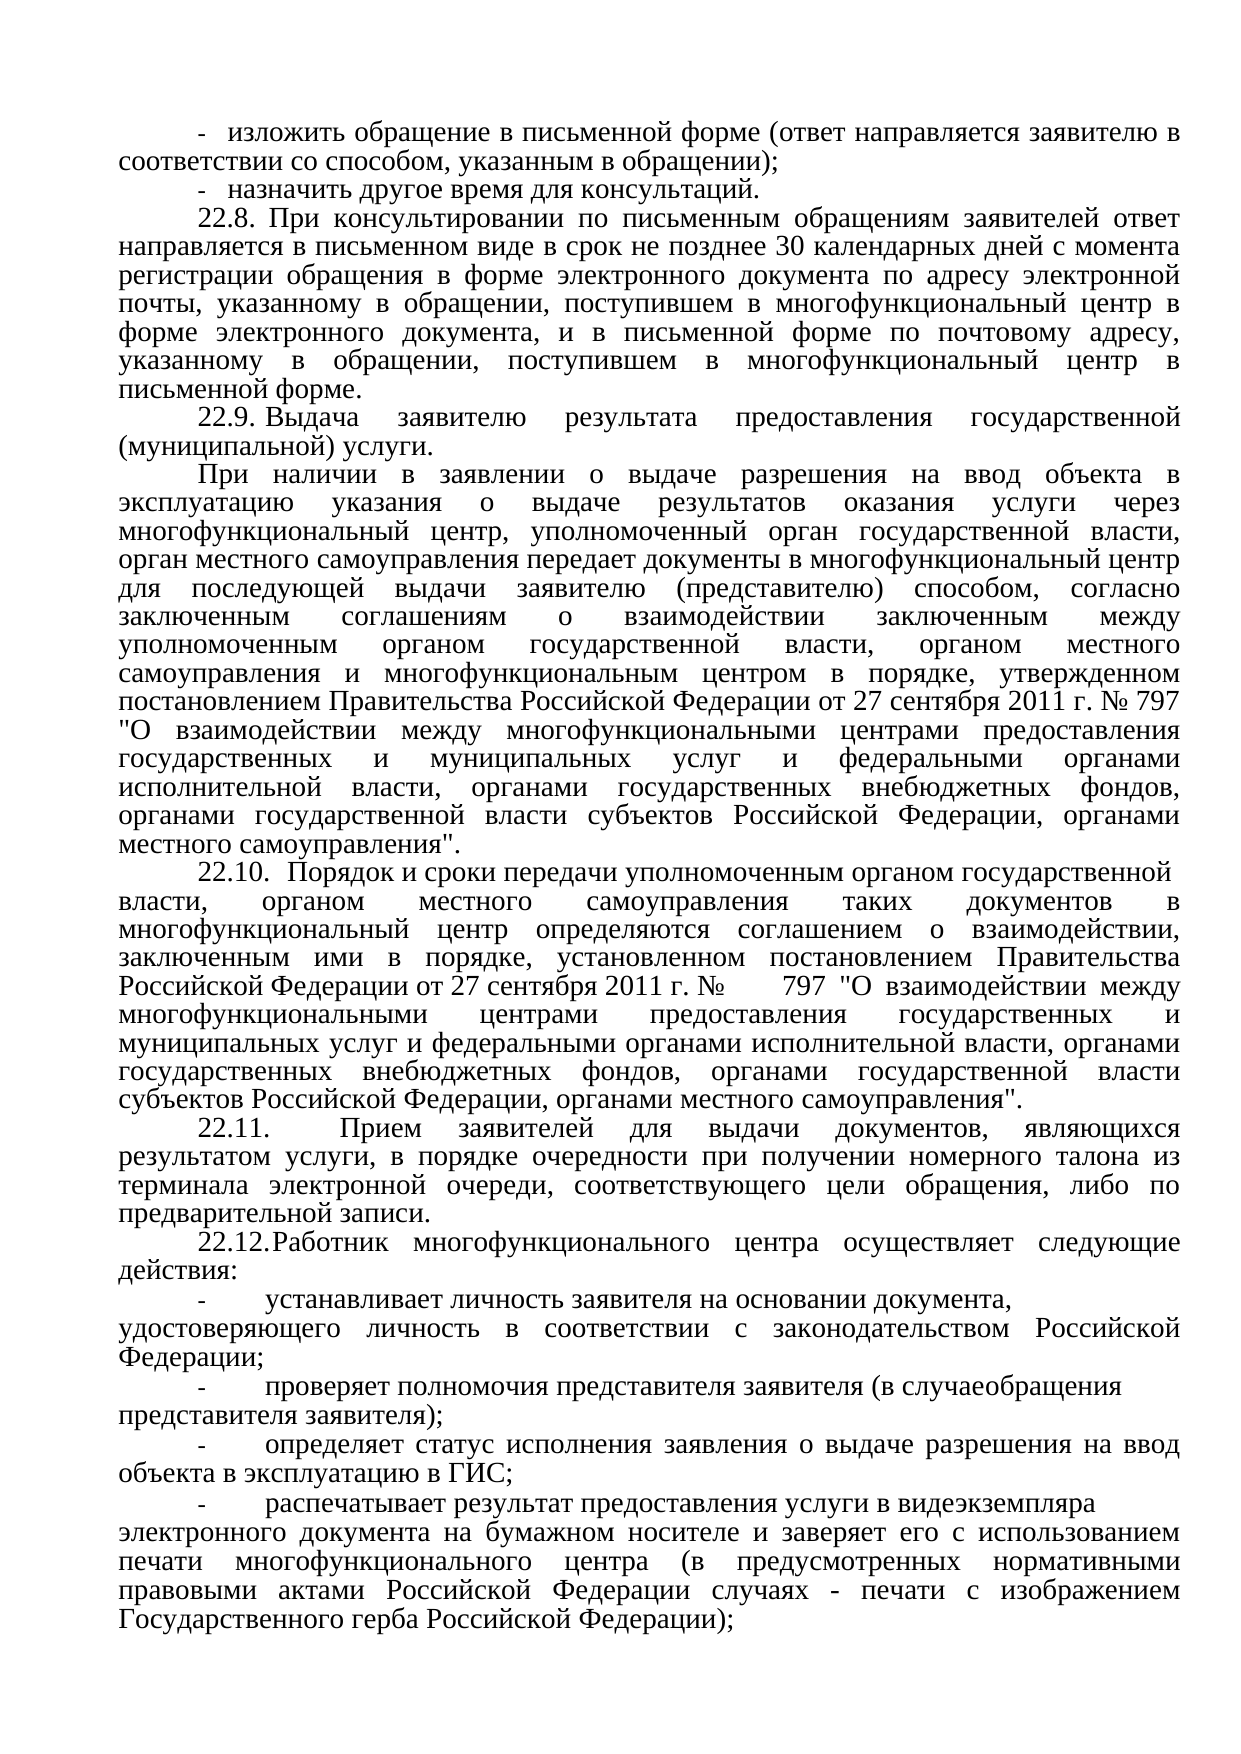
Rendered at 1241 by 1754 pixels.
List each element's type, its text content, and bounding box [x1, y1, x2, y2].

list изложить обращение в письменной форме (ответ направляется заявителю в соответствии со способом, указанным в обращении); [118, 118, 1181, 176]
list Прием заявителей для выдачи документов, являющихся результатом услуги, в порядке очередности при получении номерного талона из терминала электронной очереди, соответствующего цели обращения, либо по предварительной записи. [118, 1115, 1181, 1228]
list назначить другое время для консультаций. [118, 176, 1181, 205]
list устанавливает личность заявителя на основании документа, [118, 1285, 1181, 1314]
list проверяет полномочия представителя заявителя (в случае обращения [118, 1372, 1181, 1402]
list Выдача заявителю результата предоставления государственной (муниципальной) услуги. [118, 404, 1181, 461]
text представителя заявителя); [118, 1402, 1181, 1431]
list Порядок и сроки передачи уполномоченным органом государственной [118, 859, 1181, 887]
list определяет статус исполнения заявления о выдаче разрешения на ввод объекта в эксплуатацию в ГИС; [118, 1431, 1181, 1489]
list При консультировании по письменным обращениям заявителей ответ направляется в письменном виде в срок не позднее 30 календарных дней с момента регистрации обращения в форме электронного документа по адресу электронной почты, указанному в обращении, поступившем в многофункциональный центр в форме электронного документа, и в письменной форме по почтовому адресу, указанному в обращении, поступившем в многофункциональный центр в письменной форме. [118, 205, 1181, 404]
text электронного документа на бумажном носителе и заверяет его с использованием печати многофункционального центра (в предусмотренных нормативными правовыми актами Российской Федерации случаях - печати с изображением Государственного герба Российской Федерации); [118, 1518, 1181, 1634]
text При наличии в заявлении о выдаче разрешения на ввод объекта в эксплуатацию указания о выдаче результатов оказания услуги через многофункциональный центр, уполномоченный орган государственной власти, орган местного самоуправления передает документы в многофункциональный центр для последующей выдачи заявителю (представителю) способом, согласно заключенным соглашениям о взаимодействии заключенным между уполномоченным органом государственной власти, органом местного самоуправления и многофункциональным центром в порядке, утвержденном постановлением Правительства Российской Федерации от 27 сентября 2011 г. № 797 "О взаимодействии между многофункциональными центрами предоставления государственных и муниципальных услуг и федеральными органами исполнительной власти, органами государственных внебюджетных фондов, органами государственной власти субъектов Российской Федерации, органами местного самоуправления". [118, 461, 1181, 859]
list Работник многофункционального центра осуществляет следующие действия: [118, 1228, 1181, 1285]
text власти, органом местного самоуправления таких документов в многофункциональный центр определяются соглашением о взаимодействии, заключенным ими в порядке, установленном постановлением Правительства Российской Федерации от 27 сентября 2011 г. № 797 "О взаимодействии между многофункциональными центрами предоставления государственных и муниципальных услуг и федеральными органами исполнительной власти, органами государственных внебюджетных фондов, органами государственной власти субъектов Российской Федерации, органами местного самоуправления". [118, 887, 1181, 1115]
text удостоверяющего личность в соответствии с законодательством Российской Федерации; [118, 1314, 1181, 1372]
list распечатывает результат предоставления услуги в виде экземпляра [118, 1489, 1181, 1518]
